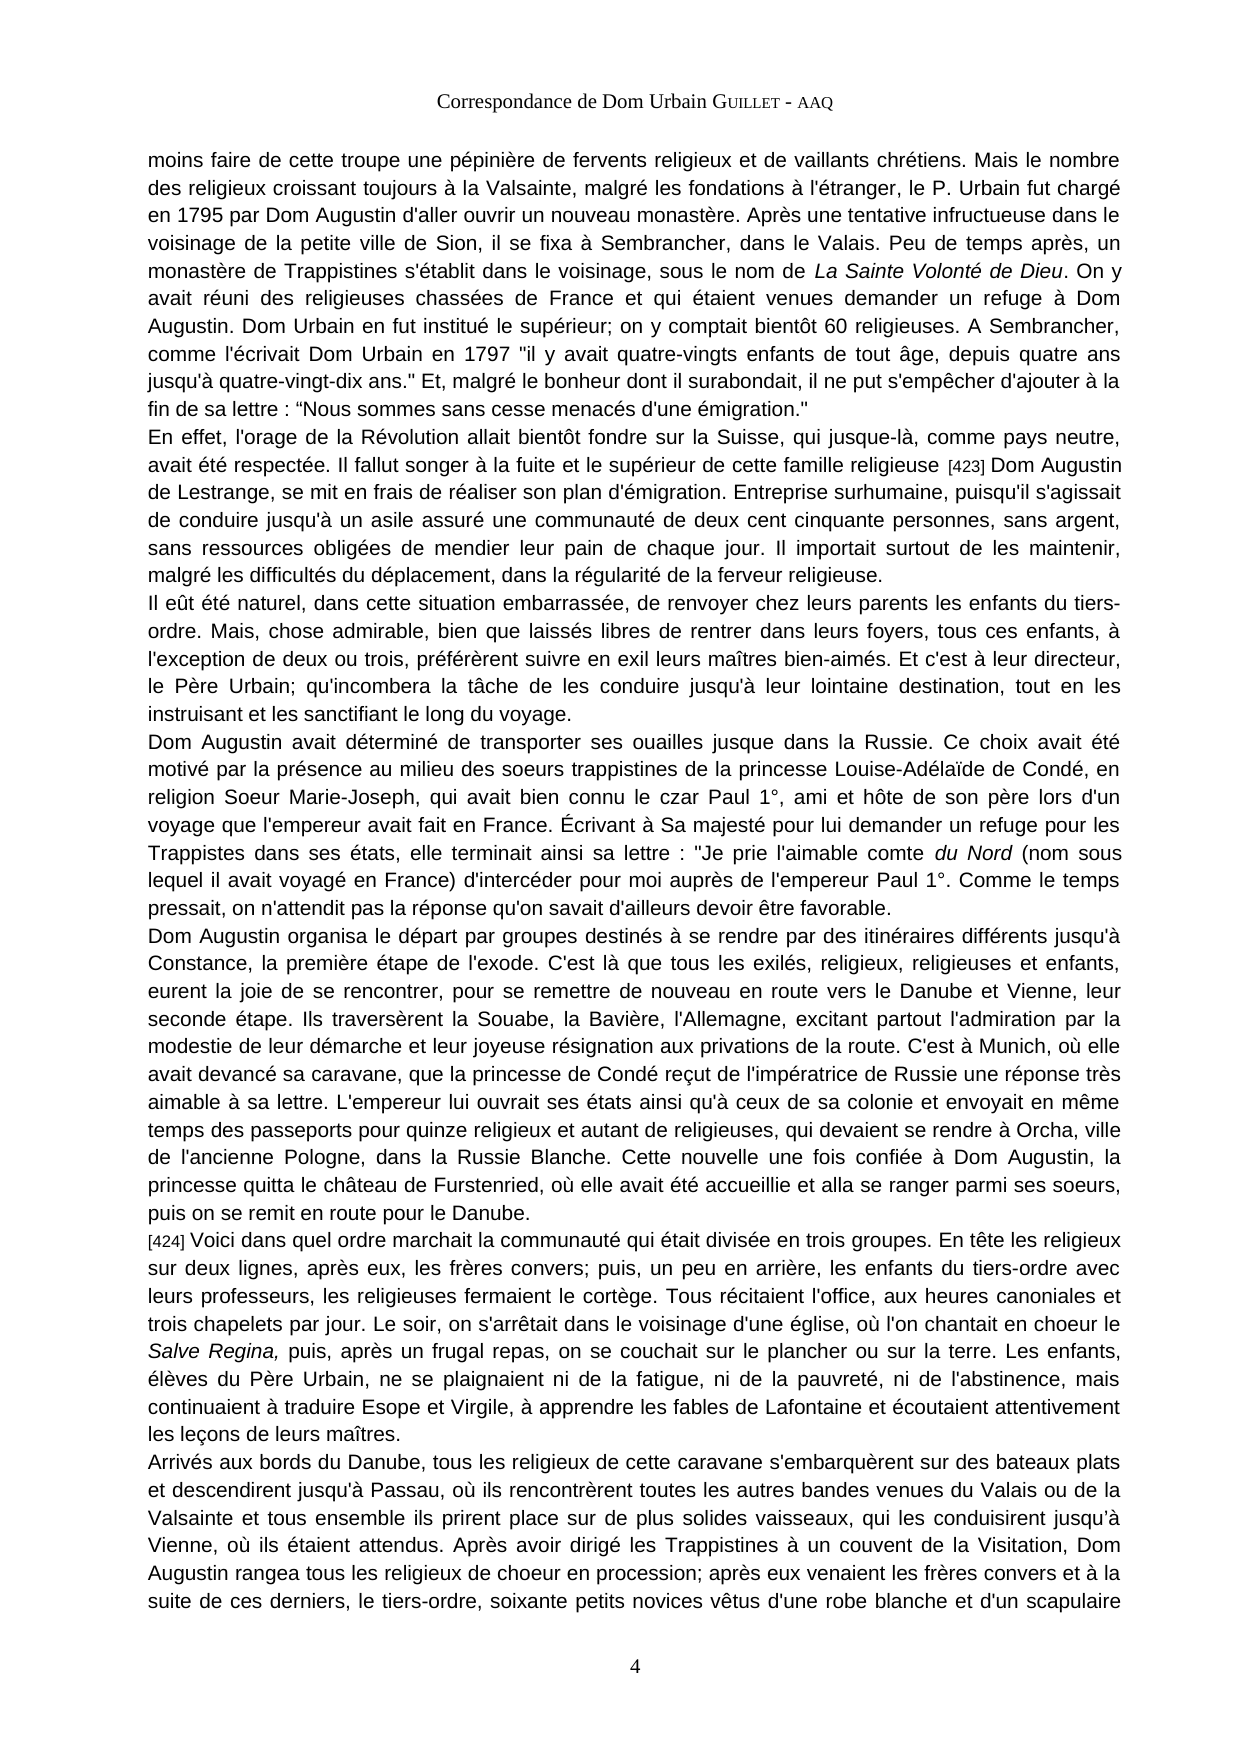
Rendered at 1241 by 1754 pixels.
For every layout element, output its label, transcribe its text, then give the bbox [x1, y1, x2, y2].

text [148, 1450, 1122, 1612]
text Il eût été naturel, dans cette situation embarrassée, de renvoyer chez leurs parents les enfants du tiers-ordre. Mais, chose admirable, bien que laissés libres de rentrer dans leurs foyers, tous ces enfants, à l'exception de deux ou trois, préférèrent suivre en exil leurs maîtres bien-aimés. Et c'est à leur directeur, le Père Urbain; qu'incombera la tâche de les conduire jusqu'à leur lointaine destination, tout en les instruisant et les sanctifiant le long du voyage. [148, 591, 1122, 726]
text [424] Voici dans quel ordre marchait la communauté qui était divisée en trois groupes. En tête les religieux sur deux lignes, après eux, les frères convers; puis, un peu en arrière, les enfants du tiers-ordre avec leurs professeurs, les religieuses fermaient le cortège. Tous récitaient l'office, aux heures canoniales et trois chapelets par jour. Le soir, on s'arrêtait dans le voisinage d'une église, où l'on chantait en choeur le Salve Regina, puis, après un frugal repas, on se couchait sur le plancher ou sur la terre. Les enfants, élèves du Père Urbain, ne se plaignaient ni de la fatigue, ni de la pauvreté, ni de l'abstinence, mais continuaient à traduire Esope et Virgile, à apprendre les fables de Lafontaine et écoutaient attentivement les leçons de leurs maîtres. [148, 1228, 1122, 1446]
text Dom Augustin avait déterminé de transporter ses ouailles jusque dans la Russie. Ce choix avait été motivé par la présence au milieu des soeurs trappistines de la princesse Louise-Adélaïde de Condé, en religion Soeur Marie-Joseph, qui avait bien connu le czar Paul 1°, ami et hôte de son père lors d'un voyage que l'empereur avait fait en France. Écrivant à Sa majesté pour lui demander un refuge pour les Trappistes dans ses états, elle terminait ainsi sa lettre : "Je prie l'aimable comte du Nord (nom sous lequel il avait voyagé en France) d'intercéder pour moi auprès de l'empereur Paul 1°. Comme le temps pressait, on n'attendit pas la réponse qu'on savait d'ailleurs devoir être favorable. [148, 729, 1122, 920]
text Dom Augustin organisa le départ par groupes destinés à se rendre par des itinéraires différents jusqu'à Constance, la première étape de l'exode. C'est là que tous les exilés, religieux, religieuses et enfants, eurent la joie de se rencontrer, pour se remettre de nouveau en route vers le Danube et Vienne, leur seconde étape. Ils traversèrent la Souabe, la Bavière, l'Allemagne, excitant partout l'admiration par la modestie de leur démarche et leur joyeuse résignation aux privations de la route. C'est à Munich, où elle avait devancé sa caravane, que la princesse de Condé reçut de l'impératrice de Russie une réponse très aimable à sa lettre. L'empereur lui ouvrait ses états ainsi qu'à ceux de sa colonie et envoyait en même temps des passeports pour quinze religieux et autant de religieuses, qui devaient se rendre à Orcha, ville de l'ancienne Pologne, dans la Russie Blanche. Cette nouvelle une fois confiée à Dom Augustin, la princesse quitta le château de Furstenried, où elle avait été accueillie et alla se ranger parmi ses soeurs, puis on se remit en route pour le Danube. [148, 923, 1122, 1224]
text En effet, l'orage de la Révolution allait bientôt fondre sur la Suisse, qui jusque-là, comme pays neutre, avait été respectée. Il fallut songer à la fuite et le supérieur de cette famille religieuse [423] Dom Augustin de Lestrange, se mit en frais de réaliser son plan d'émigration. Entreprise surhumaine, puisqu'il s'agissait de conduire jusqu'à un asile assuré une communauté de deux cent cinquante personnes, sans argent, sans ressources obligées de mendier leur pain de chaque jour. Il importait surtout de les maintenir, malgré les difficultés du déplacement, dans la régularité de la ferveur religieuse. [148, 425, 1122, 587]
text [148, 148, 1122, 421]
